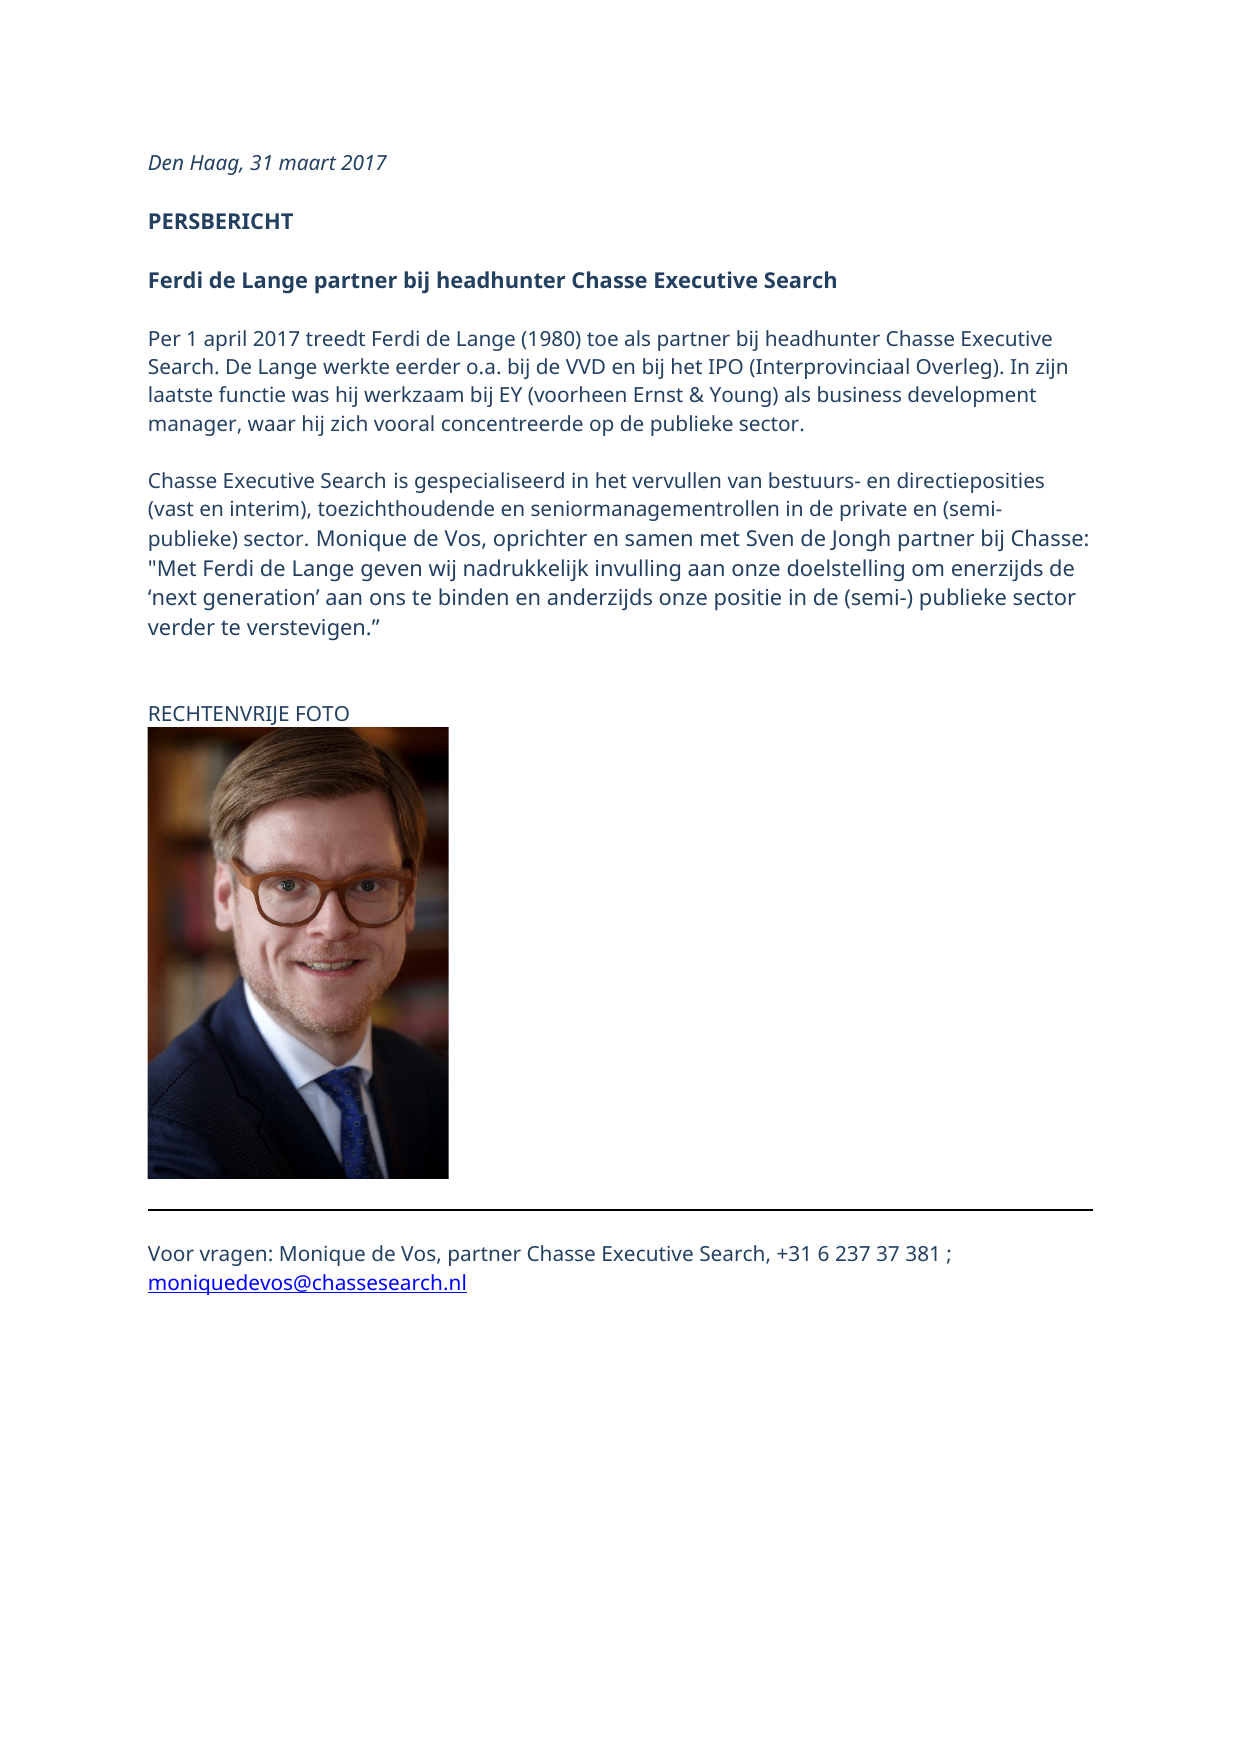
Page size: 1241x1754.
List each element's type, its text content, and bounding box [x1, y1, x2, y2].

text Ferdi de Lange partner bij headhunter Chasse Executive Search [148, 265, 1093, 295]
text Per 1 april 2017 treedt Ferdi de Lange (1980) toe als partner bij headhunter Chasse Executive Search. De Lange werkte eerder o.a. bij de VVD en bij het IPO (Interprovinciaal Overleg). In zijn laatste functie was hij werkzaam bij EY (voorheen Ernst & Young) als business development manager, waar hij zich vooral concentreerde op de publieke sector. [148, 324, 1093, 437]
text PERSBERICHT [148, 206, 1093, 236]
text RECHTENVRIJE FOTO [148, 699, 1093, 727]
text Voor vragen: Monique de Vos, partner Chasse Executive Search, +31 6 237 37 381 ; moniquedevos@chassesearch.nl [148, 1239, 1093, 1296]
text Chasse Executive Search is gespecialiseerd in het vervullen van bestuurs- en directieposities (vast en interim), toezichthoudende en seniormanagementrollen in de private en (semi-publieke) sector. Monique de Vos, oprichter en samen met Sven de Jongh partner bij Chasse: "Met Ferdi de Lange geven wij nadrukkelijk invulling aan onze doelstelling om enerzijds de ‘next generation’ aan ons te binden en anderzijds onze positie in de (semi-) publieke sector verder te verstevigen.” [148, 466, 1093, 642]
picture [147, 727, 449, 1179]
text Den Haag, 31 maart 2017 [148, 148, 1093, 176]
